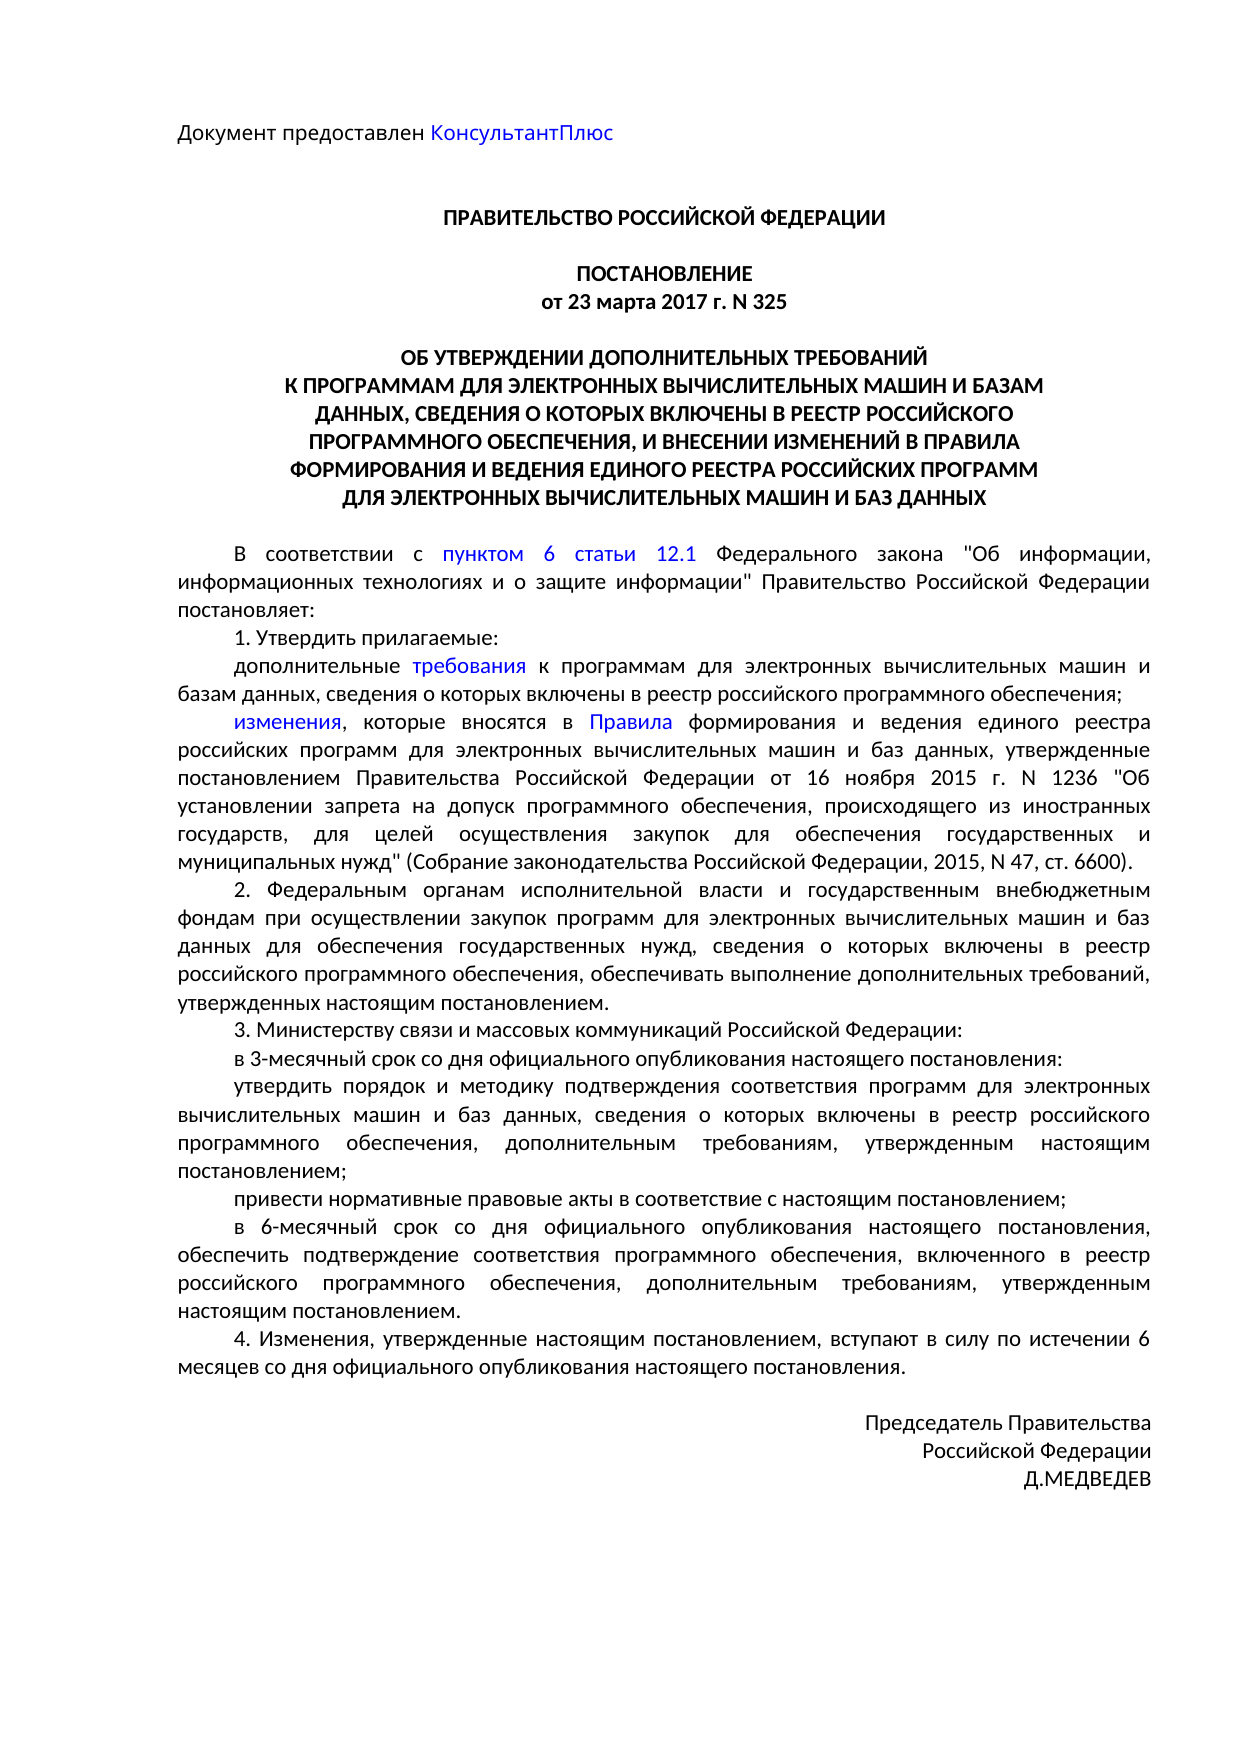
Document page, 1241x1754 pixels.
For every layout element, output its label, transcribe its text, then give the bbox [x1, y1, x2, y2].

text Председатель Правительства [177, 1408, 1152, 1436]
text привести нормативные правовые акты в соответствие с настоящим постановлением; [177, 1184, 1152, 1212]
title ПРОГРАММНОГО ОБЕСПЕЧЕНИЯ, И ВНЕСЕНИИ ИЗМЕНЕНИЙ В ПРАВИЛА [177, 427, 1152, 455]
title ДЛЯ ЭЛЕКТРОННЫХ ВЫЧИСЛИТЕЛЬНЫХ МАШИН И БАЗ ДАННЫХ [177, 483, 1152, 511]
title ОБ УТВЕРЖДЕНИИ ДОПОЛНИТЕЛЬНЫХ ТРЕБОВАНИЙ [177, 343, 1152, 371]
text утвердить порядок и методику подтверждения соответствия программ для электронных вычислительных машин и баз данных, сведения о которых включены в реестр российского программного обеспечения, дополнительным требованиям, утвержденным настоящим постановлением; [177, 1072, 1152, 1184]
text в 6-месячный срок со дня официального опубликования настоящего постановления, обеспечить подтверждение соответствия программного обеспечения, включенного в реестр российского программного обеспечения, дополнительным требованиям, утвержденным настоящим постановлением. [177, 1212, 1152, 1324]
text 2. Федеральным органам исполнительной власти и государственным внебюджетным фондам при осуществлении закупок программ для электронных вычислительных машин и баз данных для обеспечения государственных нужд, сведения о которых включены в реестр российского программного обеспечения, обеспечивать выполнение дополнительных требований, утвержденных настоящим постановлением. [177, 876, 1152, 1016]
title ПРАВИТЕЛЬСТВО РОССИЙСКОЙ ФЕДЕРАЦИИ [177, 203, 1152, 231]
text Российской Федерации [177, 1436, 1152, 1464]
text в 3-месячный срок со дня официального опубликования настоящего постановления: [177, 1044, 1152, 1072]
text дополнительные требования к программам для электронных вычислительных машин и базам данных, сведения о которых включены в реестр российского программного обеспечения; [177, 651, 1152, 707]
text Д.МЕДВЕДЕВ [177, 1464, 1152, 1492]
title Документ предоставлен КонсультантПлюс [177, 118, 1152, 175]
text 1. Утвердить прилагаемые: [177, 623, 1152, 651]
title ПОСТАНОВЛЕНИЕ [177, 259, 1152, 287]
title ДАННЫХ, СВЕДЕНИЯ О КОТОРЫХ ВКЛЮЧЕНЫ В РЕЕСТР РОССИЙСКОГО [177, 399, 1152, 427]
title от 23 марта 2017 г. N 325 [177, 287, 1152, 315]
text В соответствии с пунктом 6 статьи 12.1 Федерального закона "Об информации, информационных технологиях и о защите информации" Правительство Российской Федерации постановляет: [177, 539, 1152, 623]
title ФОРМИРОВАНИЯ И ВЕДЕНИЯ ЕДИНОГО РЕЕСТРА РОССИЙСКИХ ПРОГРАММ [177, 455, 1152, 483]
text 4. Изменения, утвержденные настоящим постановлением, вступают в силу по истечении 6 месяцев со дня официального опубликования настоящего постановления. [177, 1324, 1152, 1380]
text изменения, которые вносятся в Правила формирования и ведения единого реестра российских программ для электронных вычислительных машин и баз данных, утвержденные постановлением Правительства Российской Федерации от 16 ноября 2015 г. N 1236 "Об установлении запрета на допуск программного обеспечения, происходящего из иностранных государств, для целей осуществления закупок для обеспечения государственных и муниципальных нужд" (Собрание законодательства Российской Федерации, 2015, N 47, ст. 6600). [177, 707, 1152, 876]
text 3. Министерству связи и массовых коммуникаций Российской Федерации: [177, 1016, 1152, 1044]
title К ПРОГРАММАМ ДЛЯ ЭЛЕКТРОННЫХ ВЫЧИСЛИТЕЛЬНЫХ МАШИН И БАЗАМ [177, 371, 1152, 399]
